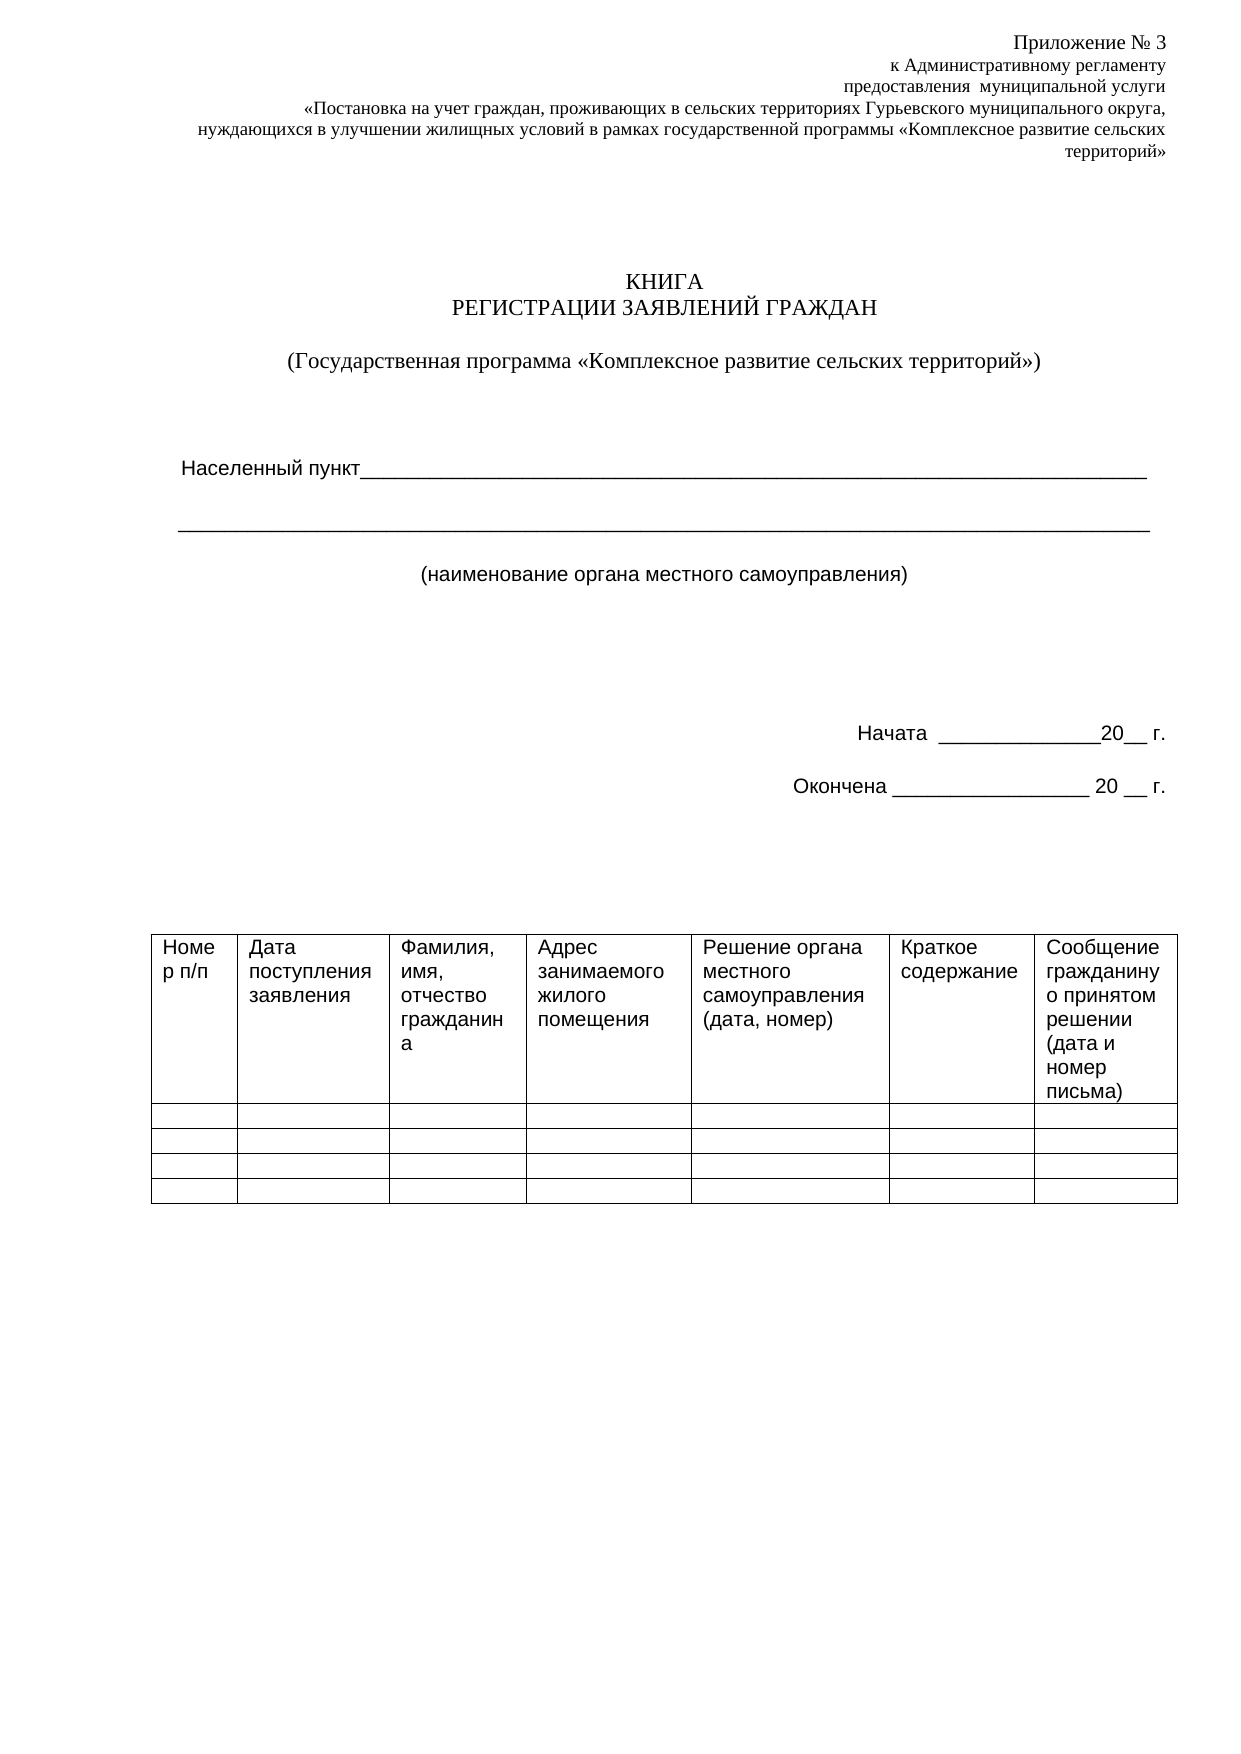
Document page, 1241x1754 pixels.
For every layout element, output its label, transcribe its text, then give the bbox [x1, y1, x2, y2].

table_cell [1035, 1129, 1177, 1152]
text (наименование органа местного самоуправления) [162, 562, 1166, 586]
table_header Дата поступления заявления [238, 935, 389, 1102]
text Окончена _________________ 20 __ г. [162, 774, 1166, 798]
table_header Решение органа местного самоуправления (дата, номер) [692, 935, 889, 1102]
text КНИГА [162, 268, 1166, 294]
table_cell [238, 1129, 389, 1152]
table_cell [390, 1179, 526, 1202]
table_cell [527, 1129, 691, 1152]
text «Постановка на учет граждан, проживающих в сельских территориях Гурьевского муниципального округа, нуждающихся в улучшении жилищных условий в рамках государственной программы «Комплексное развитие сельских территорий» [162, 97, 1166, 161]
table_cell [692, 1154, 889, 1177]
text Населенный пункт____________________________________________________________________ [162, 456, 1166, 479]
table_cell [527, 1104, 691, 1127]
text (Государственная программа «Комплексное развитие сельских территорий») [162, 347, 1166, 373]
table_cell [1035, 1104, 1177, 1127]
table_cell [1035, 1179, 1177, 1202]
table_cell [390, 1129, 526, 1152]
table_header Сообщение гражданину о принятом решении (дата и номер письма) [1035, 935, 1177, 1102]
text Приложение № 3 [162, 29, 1166, 54]
table_cell [390, 1104, 526, 1127]
text РЕГИСТРАЦИИ ЗАЯВЛЕНИЙ ГРАЖДАН [162, 294, 1166, 321]
table_cell [527, 1154, 691, 1177]
table_cell [152, 1129, 237, 1152]
table_cell [238, 1179, 389, 1202]
text к Административному регламенту [162, 54, 1166, 75]
table_cell [390, 1154, 526, 1177]
table_cell [152, 1154, 237, 1177]
table_cell [692, 1104, 889, 1127]
table_cell [692, 1179, 889, 1202]
table_header Адрес занимаемого жилого помещения [527, 935, 691, 1102]
table_cell [1035, 1154, 1177, 1177]
table_cell [890, 1129, 1034, 1152]
text ____________________________________________________________________________________ [162, 509, 1166, 533]
table_cell [527, 1179, 691, 1202]
table_cell [152, 1179, 237, 1202]
table_header Номер п/п [152, 935, 237, 1102]
table_header Фамилия, имя, отчество гражданина [390, 935, 526, 1102]
table_cell [890, 1104, 1034, 1127]
text предоставления муниципальной услуги [162, 75, 1166, 97]
table_cell [238, 1104, 389, 1127]
table_header Краткое содержание [890, 935, 1034, 1102]
table_cell [238, 1154, 389, 1177]
text Начата ______________20__ г. [162, 721, 1166, 745]
table_cell [890, 1179, 1034, 1202]
table_cell [692, 1129, 889, 1152]
table_cell [890, 1154, 1034, 1177]
table_cell [152, 1104, 237, 1127]
